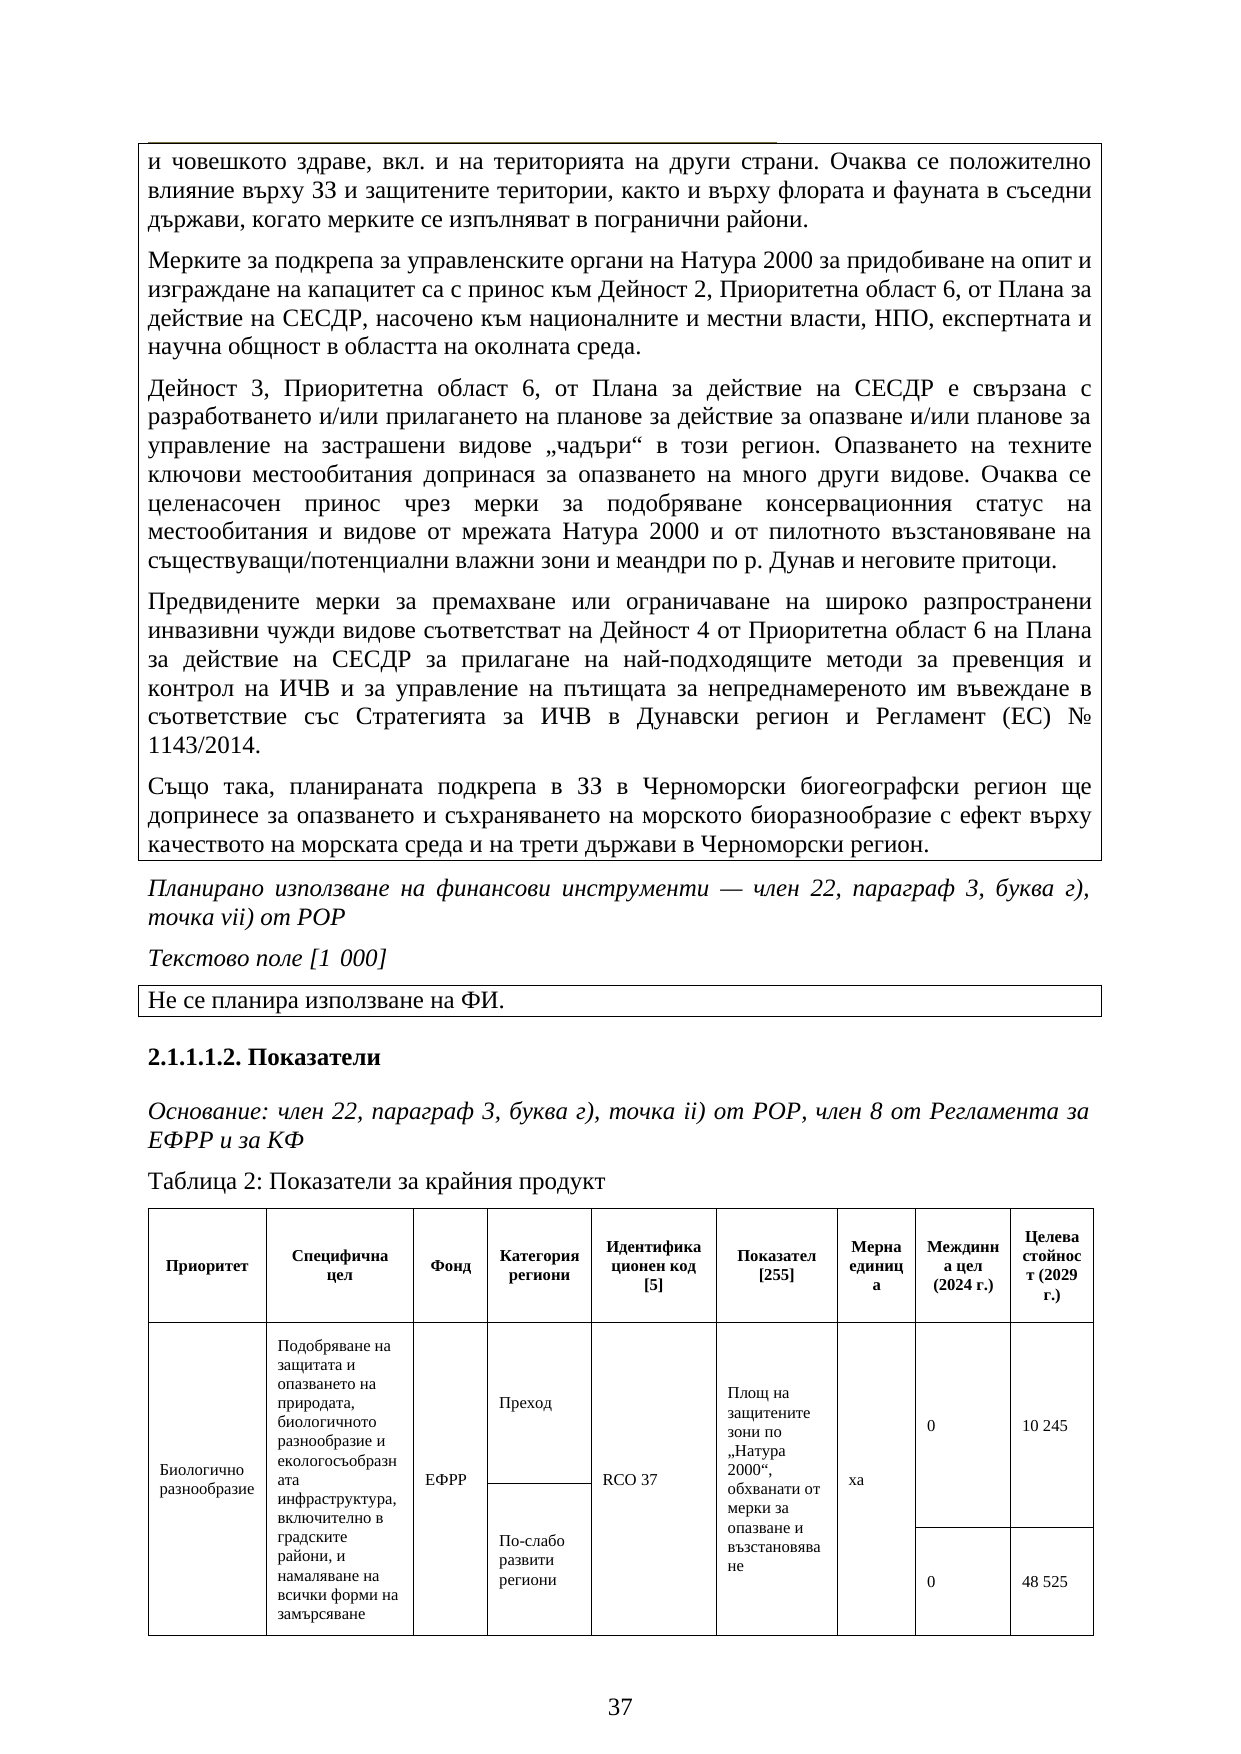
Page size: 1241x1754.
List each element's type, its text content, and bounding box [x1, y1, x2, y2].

table_cell 10 245 [1011, 1323, 1093, 1527]
table_header Специфична цел [267, 1209, 413, 1322]
table_cell ЕФРР [414, 1323, 487, 1635]
table_cell Площ на защитените зони по „Натура 2000“, обхванати от мерки за опазване и възстановяване [717, 1323, 837, 1635]
text Основание: член 22, параграф 3, буква г), точка ii) от РОР, член 8 от Регламента за ЕФРР и за КФ [148, 1096, 1093, 1154]
table_header Показател [255] [717, 1209, 837, 1322]
text Мерките за подкрепа за управленските органи на Натура 2000 за придобиване на опит и изграждане на капацитет са с принос към Дейност 2, Приоритетна област 6, от Плана за действие на СЕСДР, насочено към националните и местни власти, НПО, експертната и научна общност в областта на околната среда. [139, 242, 1101, 360]
text 2.1.1.1.2. Показатели [148, 1042, 1093, 1071]
table_header Целева стойност (2029 г.) [1011, 1209, 1093, 1322]
text Също така, планираната подкрепа в ЗЗ в Черноморски биогеографски регион ще допринесе за опазването и съхраняването на морското биоразнообразие с ефект върху качеството на морската среда и на трети държави в Черноморски регион. [139, 768, 1101, 860]
table_cell 0 [916, 1323, 1010, 1527]
table_header Фонд [414, 1209, 487, 1322]
table_cell Преход [488, 1323, 591, 1483]
text Предвидените мерки за премахване или ограничаване на широко разпространени инвазивни чужди видове съответстват на Дейност 4 от Приоритетна област 6 на Плана за действие на СЕСДР за прилагане на най-подходящите методи за превенция и контрол на ИЧВ и за управление на пътищата за непреднамереното им въвеждане в съответствие със Стратегията за ИЧВ в Дунавски регион и Регламент (ЕС) № 1143/2014. [139, 583, 1101, 759]
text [139, 144, 1101, 233]
table_cell 48 525 [1011, 1528, 1093, 1635]
text Текстово поле [1 000] [148, 943, 1093, 972]
table_header Приоритет [149, 1209, 266, 1322]
table_cell ха [838, 1323, 915, 1635]
table_header Междинна цел (2024 г.) [916, 1209, 1010, 1322]
table_header Идентификационен код [5] [592, 1209, 716, 1322]
table_header Категория региони [488, 1209, 591, 1322]
text Планирано използване на финансови инструменти — член 22, параграф 3, буква г), точка vii) от РОР [148, 873, 1093, 931]
table_cell Биологично разнообразие [149, 1323, 266, 1635]
table_cell 0 [916, 1528, 1010, 1635]
table_cell RCO 37 [592, 1323, 716, 1635]
table_cell По-слабо развити региони [488, 1484, 591, 1635]
text Дейност 3, Приоритетна област 6, от Плана за действие на СЕСДР е свързана с разработването и/или прилагането на планове за действие за опазване и/или планове за управление на застрашени видове „чадъри“ в този регион. Опазването на техните ключови местообитания допринася за опазването на много други видове. Очаква се целенасочен принос чрез мерки за подобряване консервационния статус на местообитания и видове от мрежата Натура 2000 и от пилотното възстановяване на съществуващи/потенциални влажни зони и меандри по р. Дунав и неговите притоци. [139, 369, 1101, 574]
text Таблица 2: Показатели за крайния продукт [148, 1166, 1093, 1195]
text Не се планира използване на ФИ. [139, 986, 1101, 1016]
table_header Мерна единица [838, 1209, 915, 1322]
